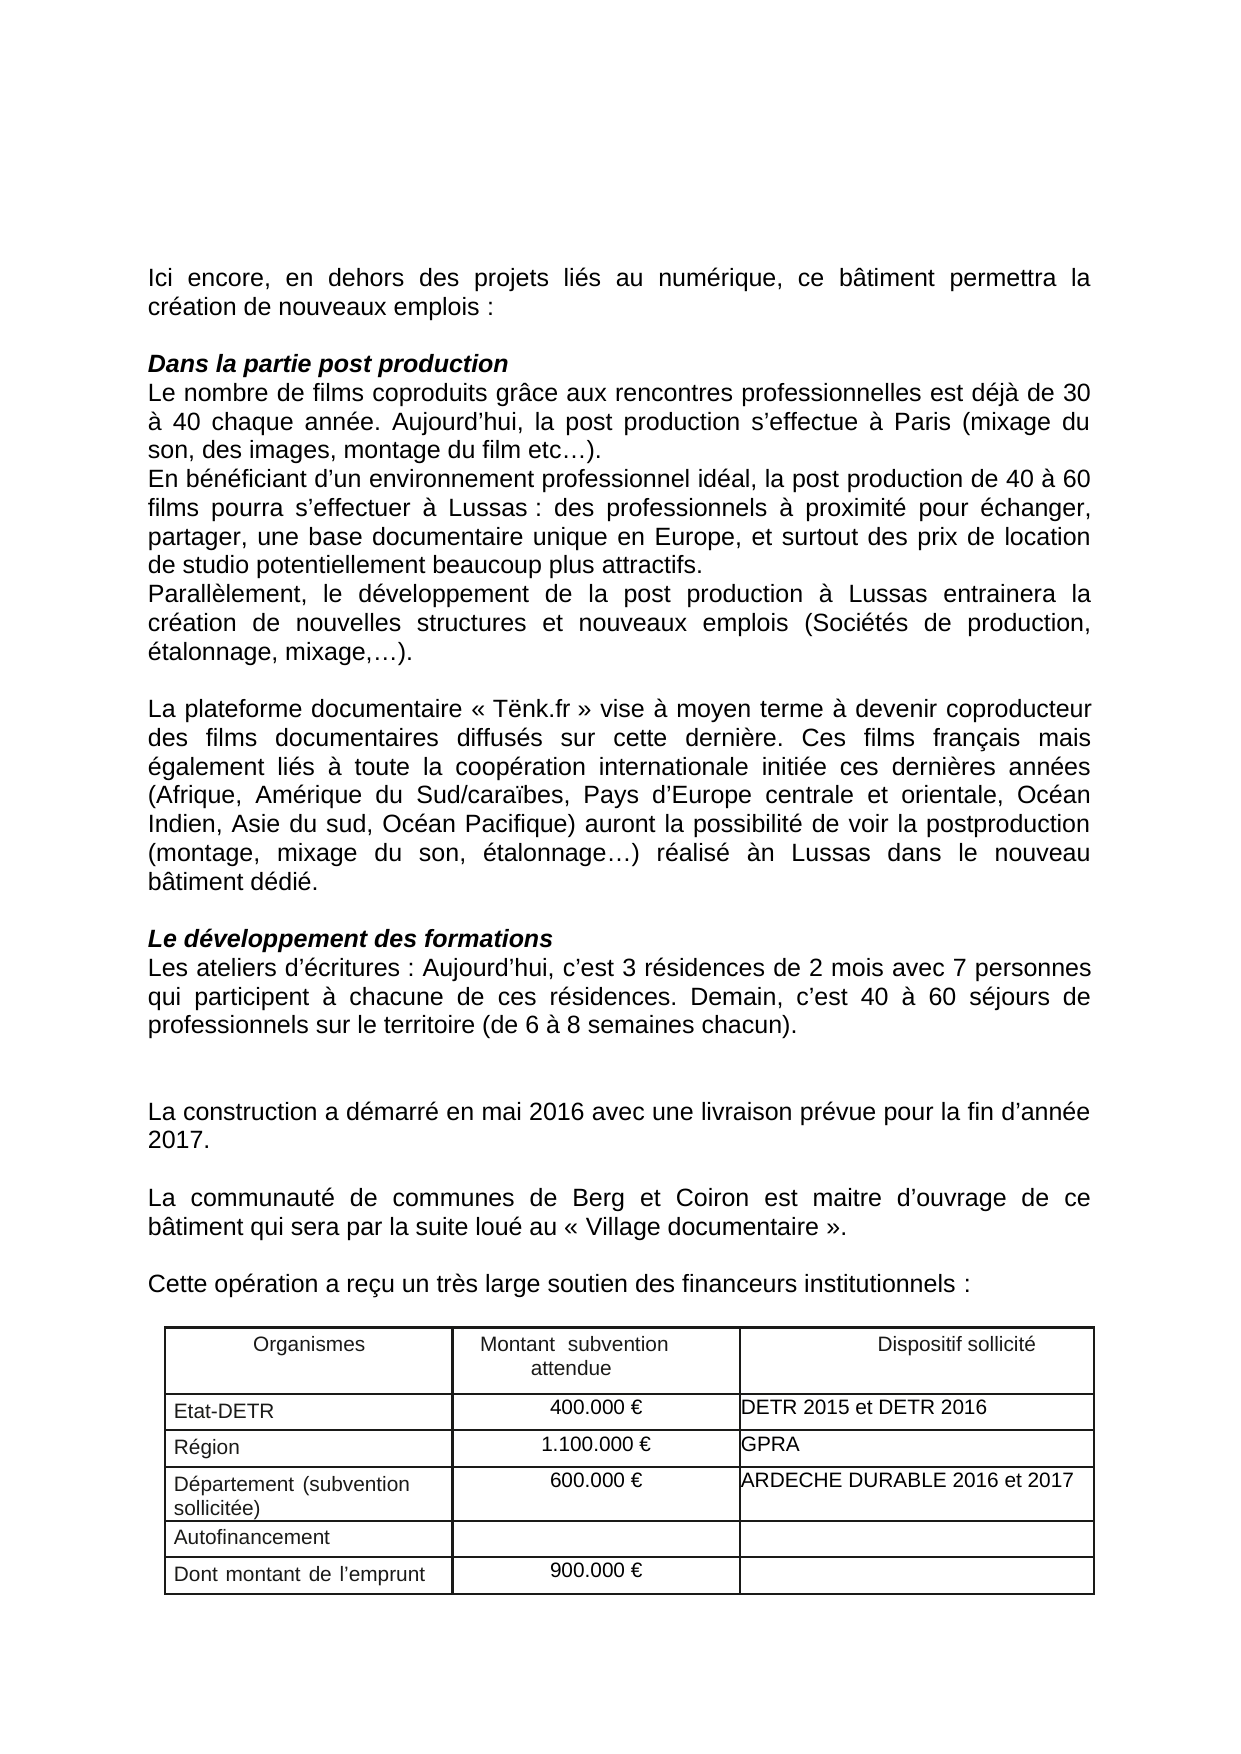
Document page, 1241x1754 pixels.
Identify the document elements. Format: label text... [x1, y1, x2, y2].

text Dans la partie post production [148, 349, 1092, 378]
table_cell ARDECHE DURABLE 2016 et 2017 [741, 1468, 1093, 1519]
table_cell [741, 1558, 1093, 1592]
text Cette opération a reçu un très large soutien des financeurs institutionnels : [148, 1269, 1092, 1298]
table_cell [454, 1522, 739, 1556]
text La plateforme documentaire « Tënk.fr » vise à moyen terme à devenir coproducteur des films documentaires diffusés sur cette dernière. Ces films français mais également liés à toute la coopération internationale initiée ces dernières années (Afrique, Amérique du Sud/caraïbes, Pays d’Europe centrale et orientale, Océan Indien, Asie du sud, Océan Pacifique) auront la possibilité de voir la postproduction (montage, mixage du son, étalonnage…) réalisé àn Lussas dans le nouveau bâtiment dédié. [148, 694, 1092, 895]
table_cell GPRA [741, 1431, 1093, 1466]
table_header Dispositif sollicité [741, 1329, 1093, 1393]
text En bénéficiant d’un environnement professionnel idéal, la post production de 40 à 60 films pourra s’effectuer à Lussas : des professionnels à proximité pour échanger, partager, une base documentaire unique en Europe, et surtout des prix de location de studio potentiellement beaucoup plus attractifs. [148, 464, 1092, 579]
text La communauté de communes de Berg et Coiron est maitre d’ouvrage de ce bâtiment qui sera par la suite loué au « Village documentaire ». [148, 1183, 1092, 1240]
text La construction a démarré en mai 2016 avec une livraison prévue pour la fin d’année 2017. [148, 1096, 1092, 1154]
text Ici encore, en dehors des projets liés au numérique, ce bâtiment permettra la création de nouveaux emplois : [148, 263, 1092, 320]
table_cell DETR 2015 et DETR 2016 [741, 1395, 1093, 1429]
text Le développement des formations [148, 924, 1092, 953]
table_cell Région [166, 1431, 451, 1466]
table_cell Dont montant de l’emprunt [166, 1558, 451, 1592]
text Les ateliers d’écritures : Aujourd’hui, c’est 3 résidences de 2 mois avec 7 personnes qui participent à chacune de ces résidences. Demain, c’est 40 à 60 séjours de professionnels sur le territoire (de 6 à 8 semaines chacun). [148, 953, 1092, 1039]
table_cell 1.100.000 € [454, 1431, 739, 1466]
table_cell [741, 1522, 1093, 1556]
table_header Montant subvention attendue [454, 1329, 739, 1393]
table_cell Département (subvention sollicitée) [166, 1468, 451, 1519]
table_cell 400.000 € [454, 1395, 739, 1429]
text Parallèlement, le développement de la post production à Lussas entrainera la création de nouvelles structures et nouveaux emplois (Sociétés de production, étalonnage, mixage,…). [148, 579, 1092, 665]
table_cell 600.000 € [454, 1468, 739, 1519]
text Le nombre de films coproduits grâce aux rencontres professionnelles est déjà de 30 à 40 chaque année. Aujourd’hui, la post production s’effectue à Paris (mixage du son, des images, montage du film etc…). [148, 378, 1092, 464]
table_cell Etat-DETR [166, 1395, 451, 1429]
table_cell 900.000 € [454, 1558, 739, 1592]
table_header Organismes [166, 1329, 451, 1393]
table_cell Autofinancement [166, 1522, 451, 1556]
